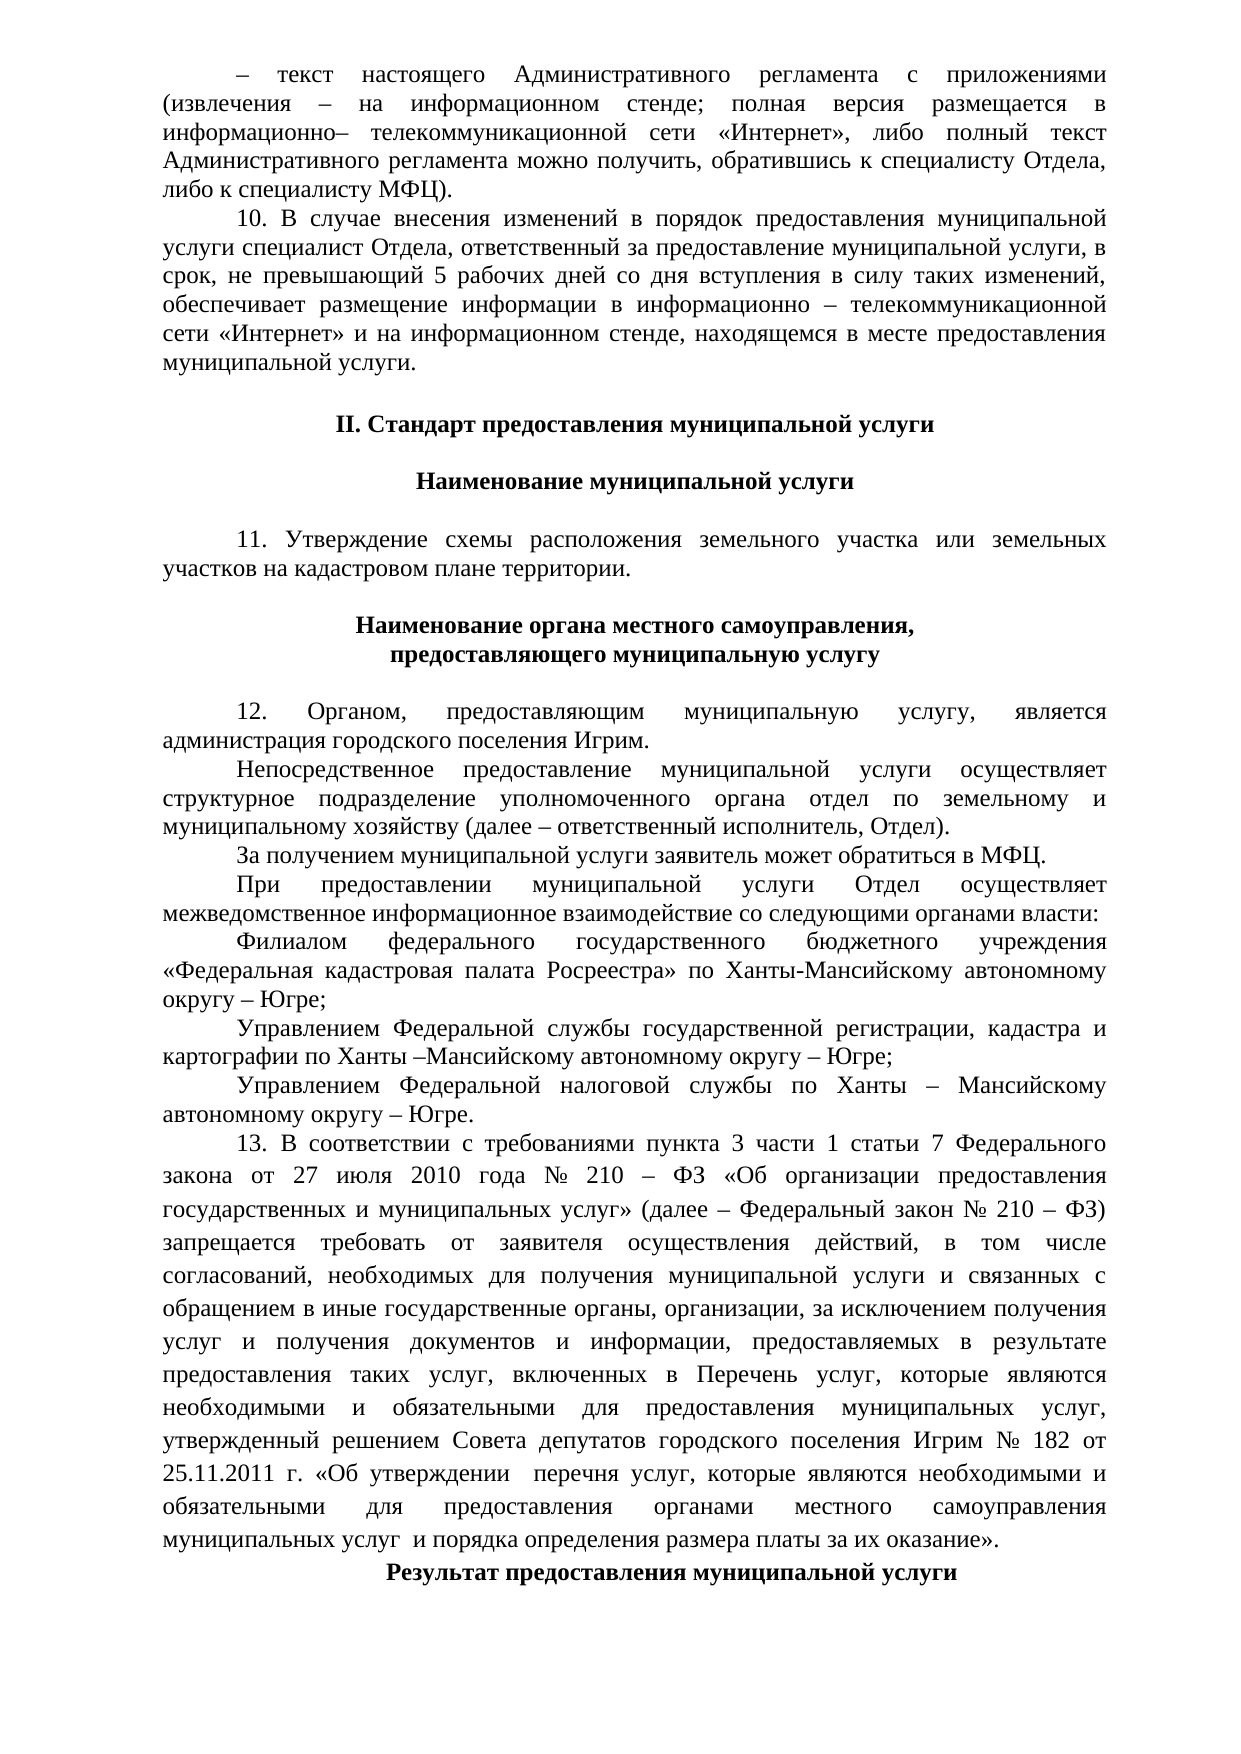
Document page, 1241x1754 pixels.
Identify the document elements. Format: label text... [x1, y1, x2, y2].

text Наименование органа местного самоуправления, [162, 610, 1107, 639]
text – текст настоящего Административного регламента с приложениями (извлечения – на информационном стенде; полная версия размещается в информационно– телекоммуникационной сети «Интернет», либо полный текст Административного регламента можно получить, обратившись к специалисту Отдела, либо к специалисту МФЦ). [162, 59, 1107, 203]
text Управлением Федеральной налоговой службы по Ханты – Мансийскому автономному округу – Югре. [162, 1070, 1107, 1128]
text 13. В соответствии с требованиями пункта 3 части 1 статьи 7 Федерального закона от 27 июля 2010 года № 210 – ФЗ «Об организации предоставления государственных и муниципальных услуг» (далее – Федеральный закон № 210 – ФЗ) запрещается требовать от заявителя осуществления действий, в том числе согласований, необходимых для получения муниципальной услуги и связанных с обращением в иные государственные органы, организации, за исключением получения услуг и получения документов и информации, предоставляемых в результате предоставления таких услуг, включенных в Перечень услуг, которые являются необходимыми и обязательными для предоставления муниципальных услуг, утвержденный решением Совета депутатов городского поселения Игрим № 182 от 25.11.2011 г. «Об утверждении перечня услуг, которые являются необходимыми и обязательными для предоставления органами местного самоуправления муниципальных услуг и порядка определения размера платы за их оказание». [162, 1128, 1107, 1553]
text Результат предоставления муниципальной услуги [162, 1557, 1107, 1586]
text II. Стандарт предоставления муниципальной услуги [162, 409, 1107, 438]
text 11. Утверждение схемы расположения земельного участка или земельных участков на кадастровом плане территории. [162, 524, 1107, 581]
text 10. В случае внесения изменений в порядок предоставления муниципальной услуги специалист Отдела, ответственный за предоставление муниципальной услуги, в срок, не превышающий 5 рабочих дней со дня вступления в силу таких изменений, обеспечивает размещение информации в информационно – телекоммуникационной сети «Интернет» и на информационном стенде, находящемся в месте предоставления муниципальной услуги. [162, 203, 1107, 375]
text предоставляющего муниципальную услугу [162, 639, 1107, 668]
text Управлением Федеральной службы государственной регистрации, кадастра и картографии по Ханты –Мансийскому автономному округу – Югре; [162, 1013, 1107, 1070]
text За получением муниципальной услуги заявитель может обратиться в МФЦ. [162, 840, 1107, 869]
text 12. Органом, предоставляющим муниципальную услугу, является администрация городского поселения Игрим. [162, 696, 1107, 754]
text Наименование муниципальной услуги [162, 466, 1107, 495]
text Непосредственное предоставление муниципальной услуги осуществляет структурное подразделение уполномоченного органа отдел по земельному и муниципальному хозяйству (далее – ответственный исполнитель, Отдел). [162, 754, 1107, 840]
text Филиалом федерального государственного бюджетного учреждения «Федеральная кадастровая палата Росреестра» по Ханты-Мансийскому автономному округу – Югре; [162, 926, 1107, 1013]
text При предоставлении муниципальной услуги Отдел осуществляет межведомственное информационное взаимодействие со следующими органами власти: [162, 869, 1107, 926]
